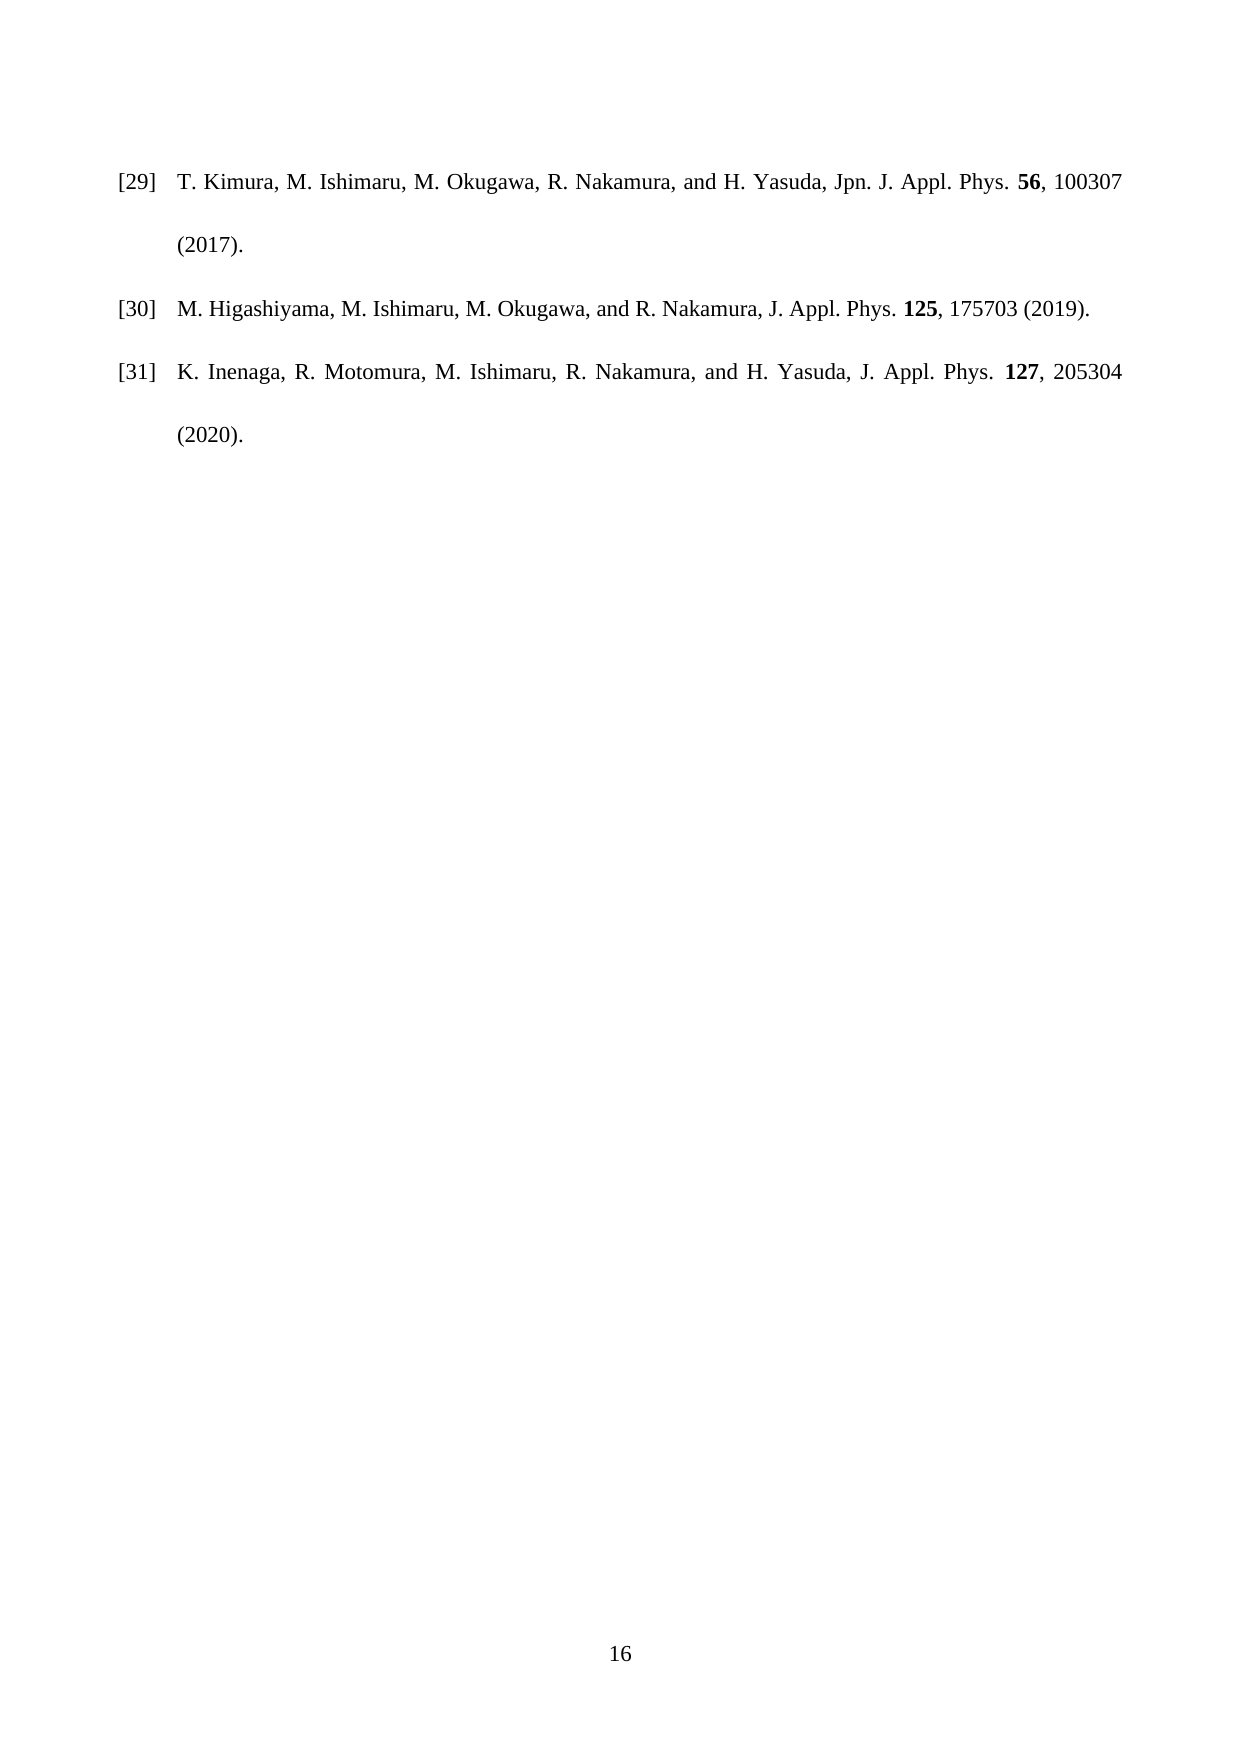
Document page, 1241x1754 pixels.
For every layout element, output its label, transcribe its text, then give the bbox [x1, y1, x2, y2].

text [30] M. Higashiyama, M. Ishimaru, M. Okugawa, and R. Nakamura, J. Appl. Phys. 125, 175703 (2019). [118, 276, 1122, 339]
text [29] T. Kimura, M. Ishimaru, M. Okugawa, R. Nakamura, and H. Yasuda, Jpn. J. Appl. Phys. 56, 100307 (2017). [118, 150, 1122, 276]
text [31] K. Inenaga, R. Motomura, M. Ishimaru, R. Nakamura, and H. Yasuda, J. Appl. Phys. 127, 205304 (2020). [118, 339, 1122, 466]
